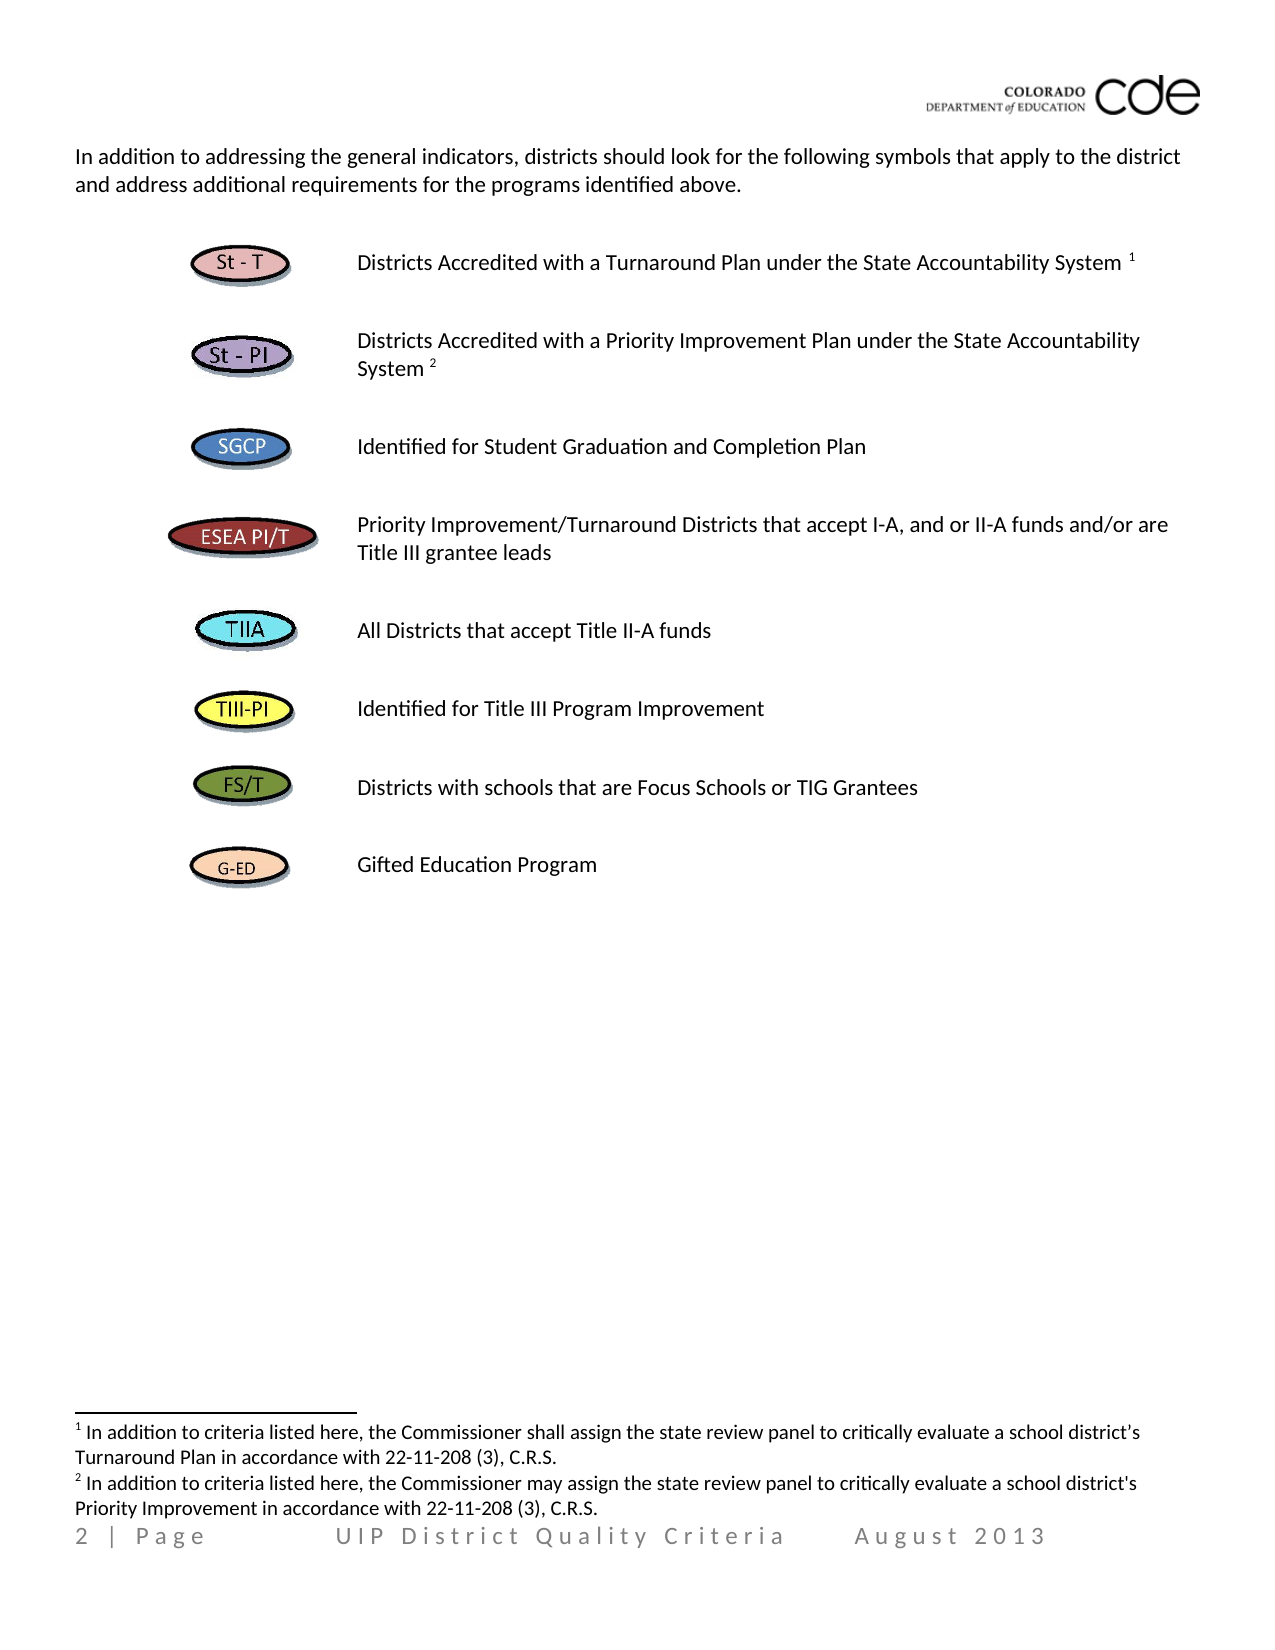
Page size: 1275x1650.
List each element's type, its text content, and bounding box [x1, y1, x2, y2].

text Districts Accredited with a Priority Improvement Plan under the State Accountability System [357, 326, 1200, 382]
text Identified for Student Graduation and Completion Plan [357, 432, 1200, 461]
picture [153, 220, 330, 306]
picture [156, 756, 332, 821]
text In addition to addressing the general indicators, districts should look for the following symbols that apply to the district and address additional requirements for the programs identified above. [75, 142, 1200, 198]
text Identified for Title III Program Improvement [357, 694, 1200, 723]
picture [153, 836, 330, 895]
picture [160, 511, 336, 567]
picture [156, 673, 333, 746]
picture [153, 411, 330, 482]
picture [179, 330, 298, 381]
picture [926, 75, 1200, 115]
text Gifted Education Program [357, 851, 1200, 879]
text All Districts that accept Title II-A funds [357, 617, 1200, 644]
text Priority Improvement/Turnaround Districts that accept I-A, and or II-A funds and/or are Title III grantee leads [357, 511, 1200, 567]
picture [186, 601, 304, 659]
text Districts with schools that are Focus Schools or TIG Grantees [357, 773, 1200, 801]
text Districts Accredited with a Turnaround Plan under the State Accountability System [357, 248, 1200, 276]
